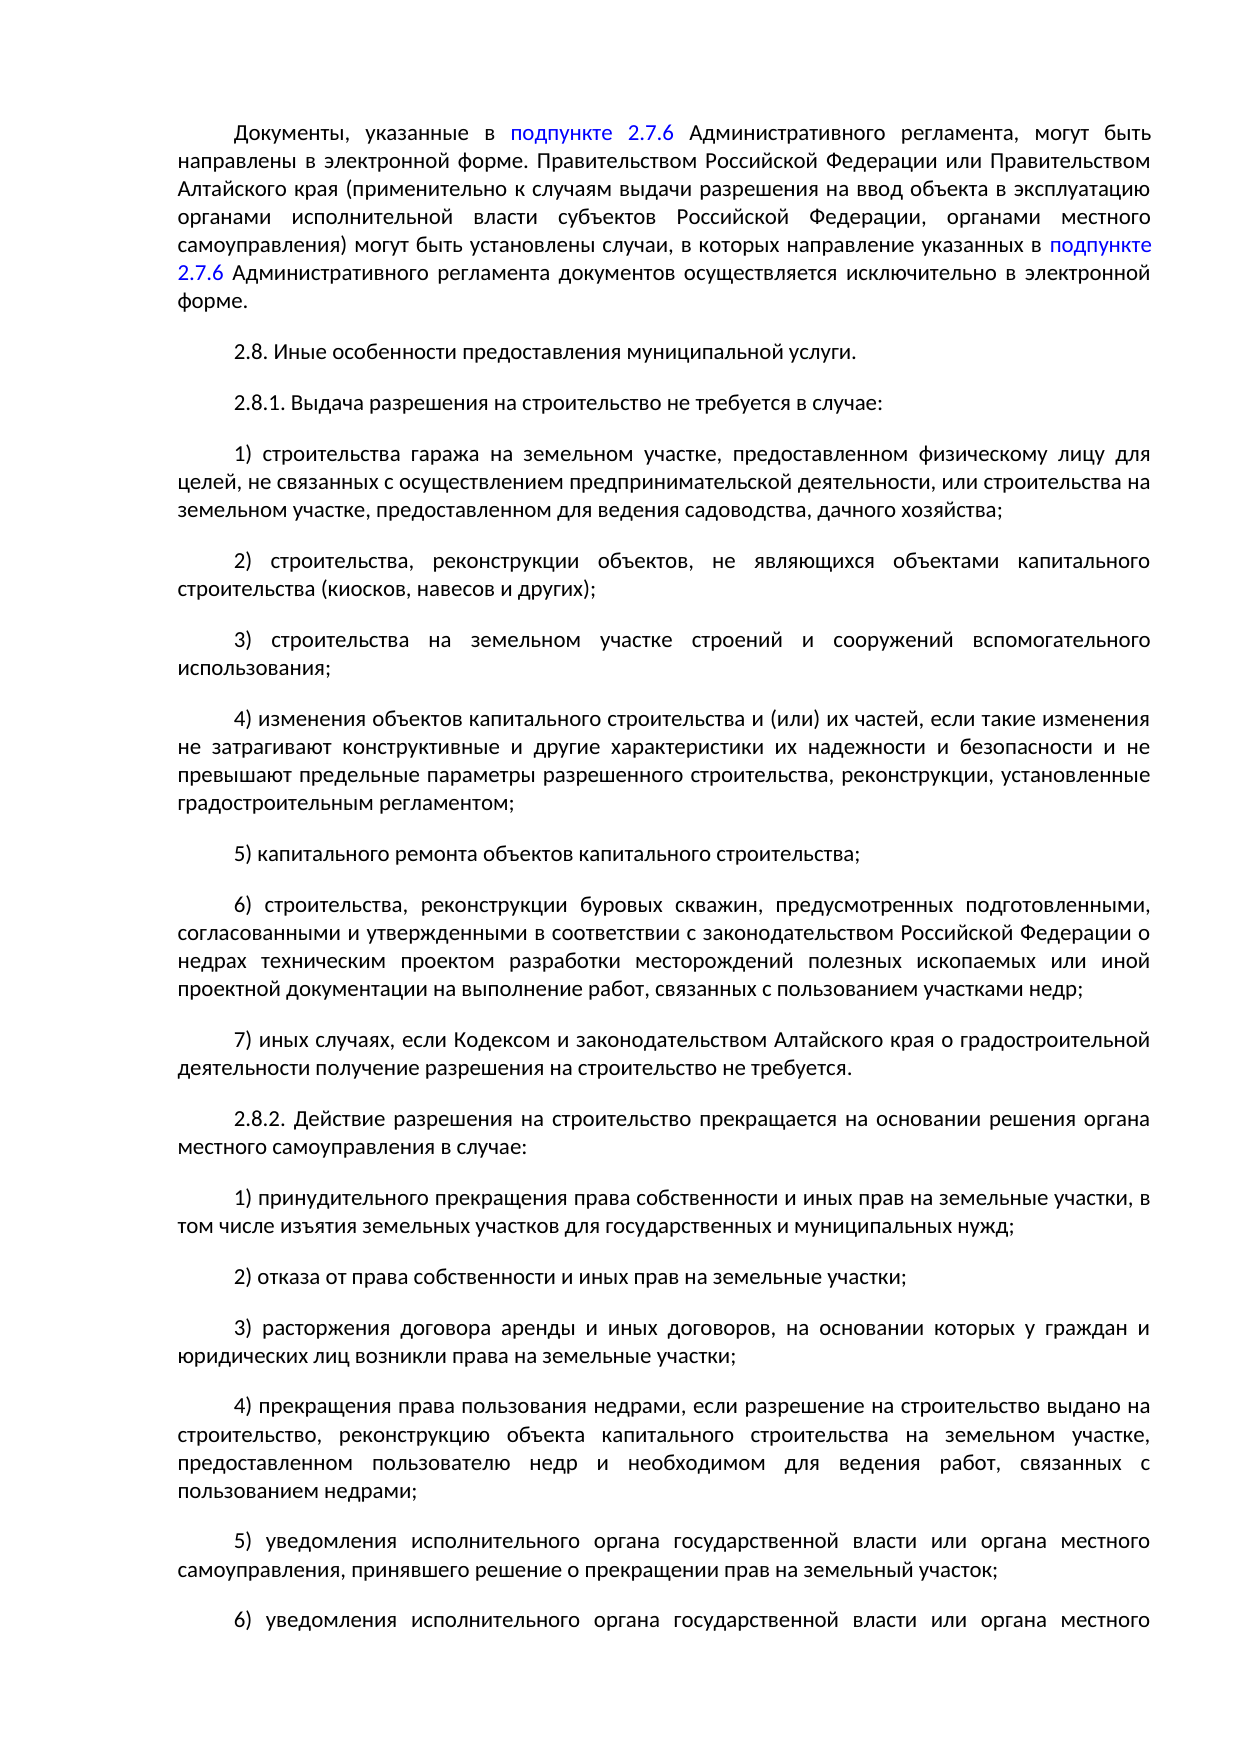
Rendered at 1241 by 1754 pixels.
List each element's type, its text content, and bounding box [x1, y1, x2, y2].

text 2) строительства, реконструкции объектов, не являющихся объектами капитального строительства (киосков, навесов и других); [177, 546, 1152, 602]
text 5) капитального ремонта объектов капитального строительства; [177, 839, 1152, 867]
text 1) строительства гаража на земельном участке, предоставленном физическому лицу для целей, не связанных с осуществлением предпринимательской деятельности, или строительства на земельном участке, предоставленном для ведения садоводства, дачного хозяйства; [177, 439, 1152, 523]
text 2.8.1. Выдача разрешения на строительство не требуется в случае: [177, 388, 1152, 416]
text 1) принудительного прекращения права собственности и иных прав на земельные участки, в том числе изъятия земельных участков для государственных и муниципальных нужд; [177, 1183, 1152, 1239]
text 6) строительства, реконструкции буровых скважин, предусмотренных подготовленными, согласованными и утвержденными в соответствии с законодательством Российской Федерации о недрах техническим проектом разработки месторождений полезных ископаемых или иной проектной документации на выполнение работ, связанных с пользованием участками недр; [177, 890, 1152, 1002]
text 2.8. Иные особенности предоставления муниципальной услуги. [177, 337, 1152, 365]
text Документы, указанные в подпункте 2.7.6 Административного регламента, могут быть направлены в электронной форме. Правительством Российской Федерации или Правительством Алтайского края (применительно к случаям выдачи разрешения на ввод объекта в эксплуатацию органами исполнительной власти субъектов Российской Федерации, органами местного самоуправления) могут быть установлены случаи, в которых направление указанных в подпункте 2.7.6 Административного регламента документов осуществляется исключительно в электронной форме. [177, 118, 1152, 314]
text 7) иных случаях, если Кодексом и законодательством Алтайского края о градостроительной деятельности получение разрешения на строительство не требуется. [177, 1025, 1152, 1081]
text 3) расторжения договора аренды и иных договоров, на основании которых у граждан и юридических лиц возникли права на земельные участки; [177, 1313, 1152, 1369]
text 4) прекращения права пользования недрами, если разрешение на строительство выдано на строительство, реконструкцию объекта капитального строительства на земельном участке, предоставленном пользователю недр и необходимом для ведения работ, связанных с пользованием недрами; [177, 1392, 1152, 1504]
text 5) уведомления исполнительного органа государственной власти или органа местного самоуправления, принявшего решение о прекращении прав на земельный участок; [177, 1527, 1152, 1583]
text 2) отказа от права собственности и иных прав на земельные участки; [177, 1262, 1152, 1290]
text 2.8.2. Действие разрешения на строительство прекращается на основании решения органа местного самоуправления в случае: [177, 1104, 1152, 1160]
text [177, 1606, 1152, 1634]
text 3) строительства на земельном участке строений и сооружений вспомогательного использования; [177, 625, 1152, 681]
text 4) изменения объектов капитального строительства и (или) их частей, если такие изменения не затрагивают конструктивные и другие характеристики их надежности и безопасности и не превышают предельные параметры разрешенного строительства, реконструкции, установленные градостроительным регламентом; [177, 704, 1152, 816]
